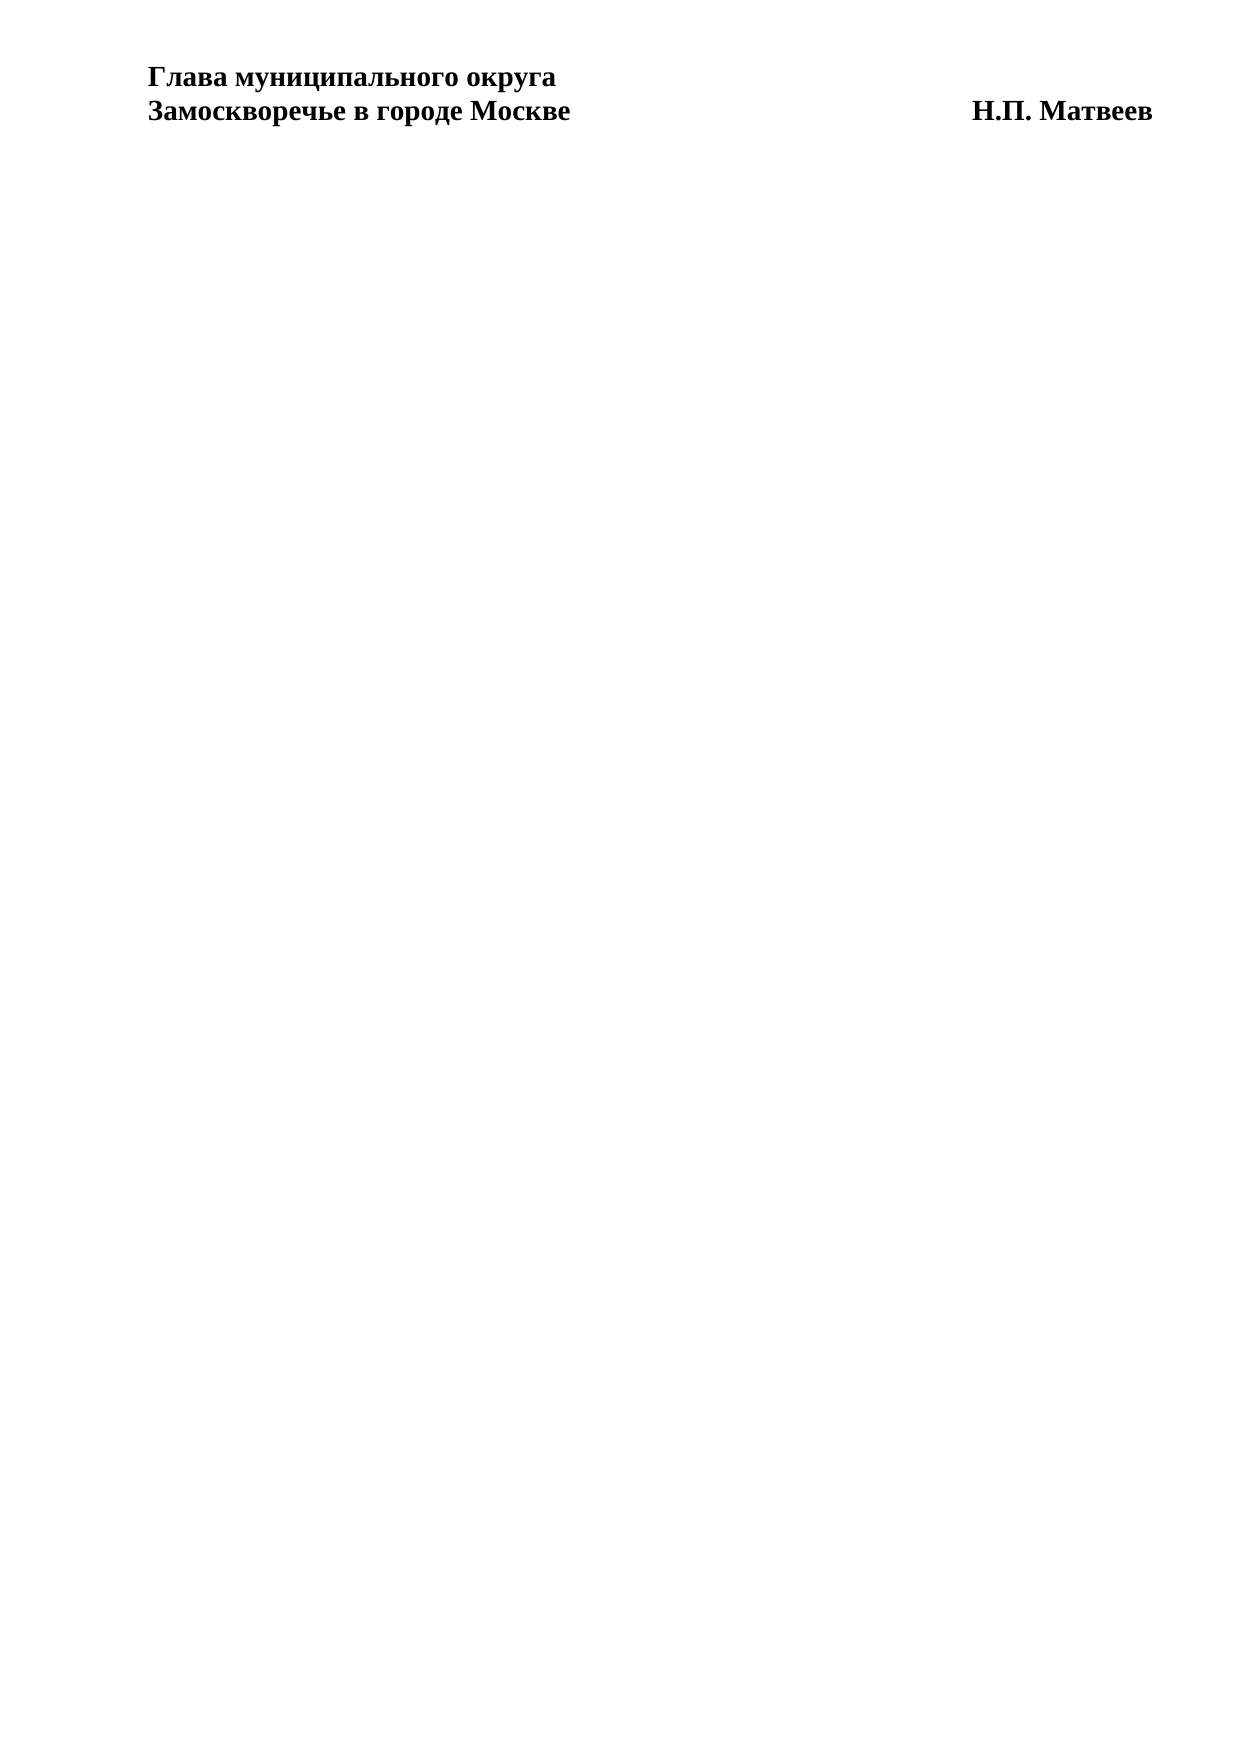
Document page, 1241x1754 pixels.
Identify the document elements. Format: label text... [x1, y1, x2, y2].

text Замоскворечье в городе Москве Н.П. Матвеев [148, 93, 1167, 126]
text Глава муниципального округа [148, 59, 1167, 93]
